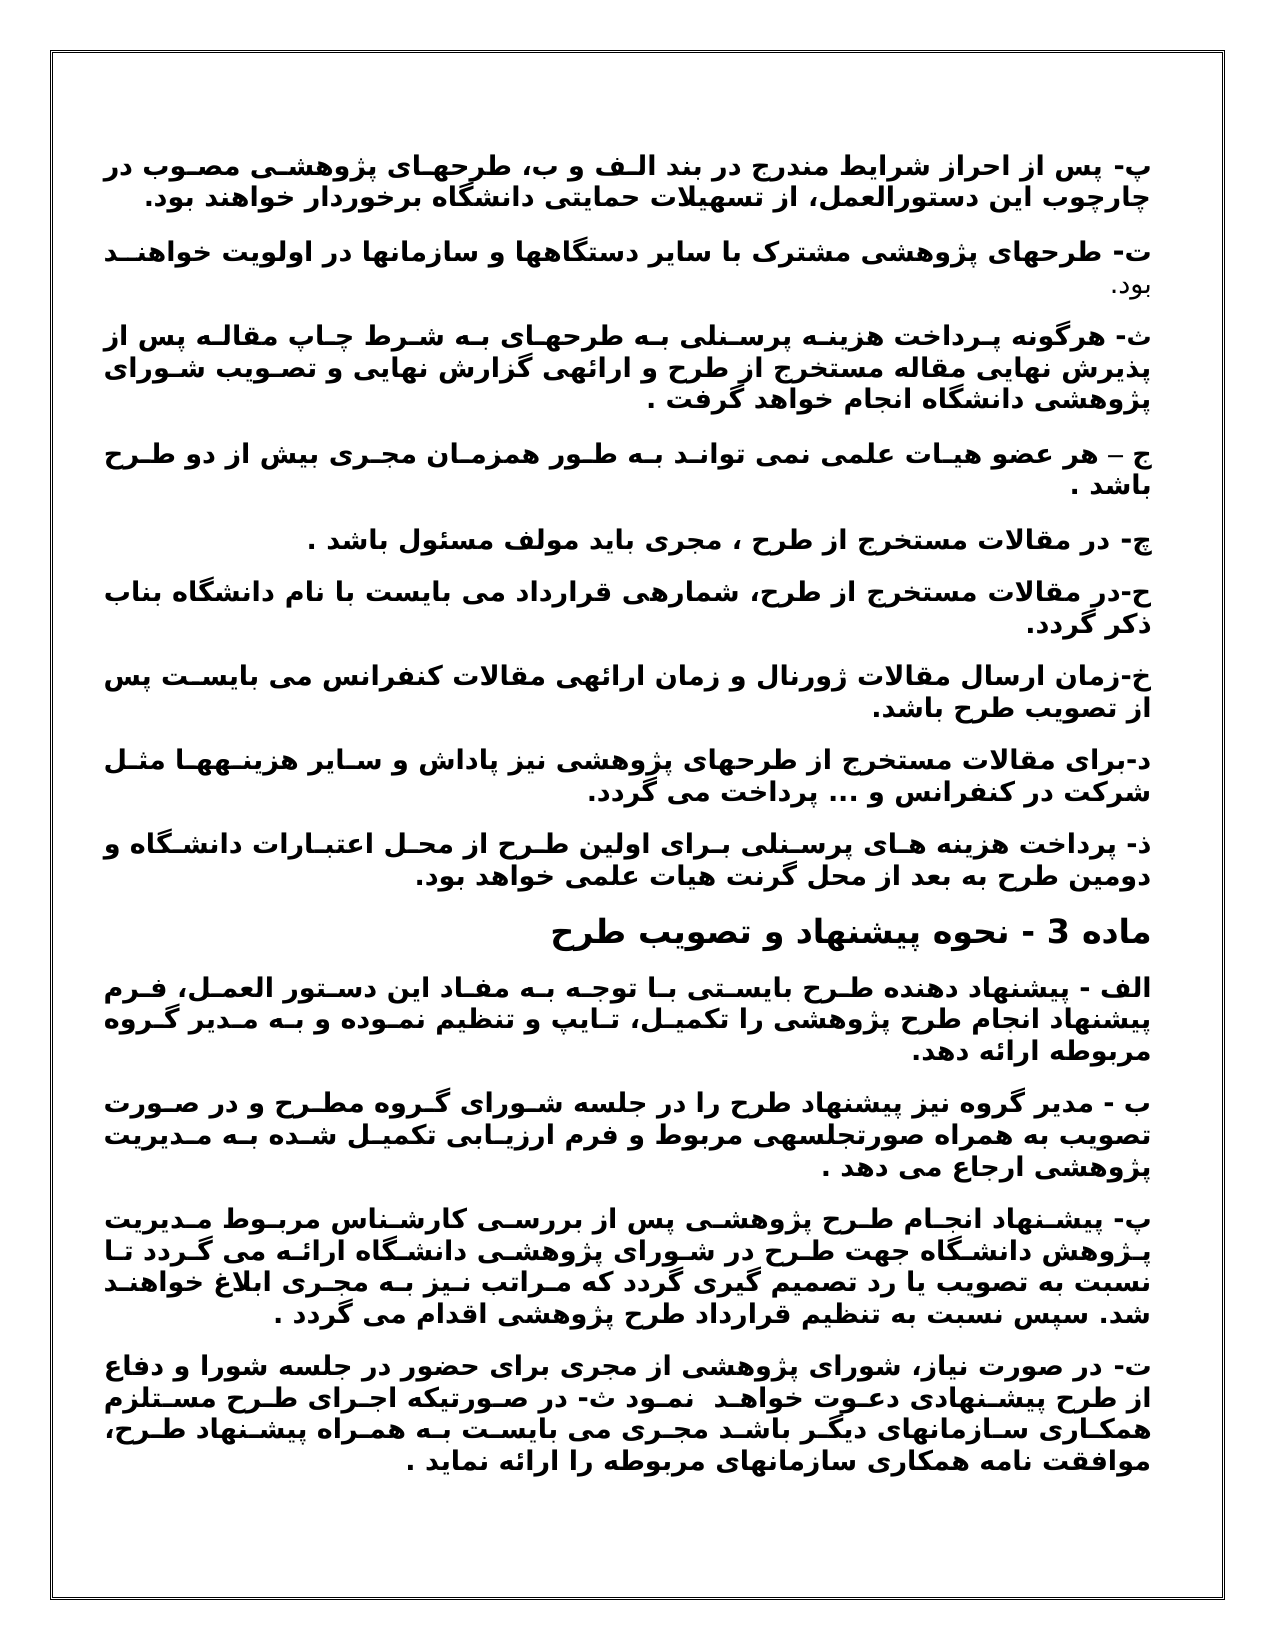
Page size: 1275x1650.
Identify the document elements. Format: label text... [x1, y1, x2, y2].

text ح-در مقالات مستخرج از طرح، شمارهی قرارداد می بایست با نام دانشگاه بناب ذکر گردد. [103, 577, 1152, 640]
text ث- هرگونه پرداخت هزینه پرسنلی به طرحهای به شرط چاپ مقاله پس از پذیرش نهایی مقاله مستخرج از طرح و ارائهی گزارش نهایی و تصویب شورای پژوهشی دانشگاه انجام خواهد گرفت . [103, 320, 1152, 415]
text ب - مدیر گروه نیز پیشنهاد طرح را در جلسه شورای گروه مطرح و در صورت تصویب به همراه صورتجلسهی مربوط و فرم ارزیابی تکمیل شده به مدیریت پژوهشی ارجاع می دهد . [103, 1088, 1152, 1182]
text ت- طرحهای پژوهشی مشترک با سایر دستگاهها و سازمانها در اولویت خواهند بود. [103, 234, 1152, 299]
text الف - پیشنهاد دهنده طرح بایستی با توجه به مفاد این دستور العمل، فرم پیشنهاد انجام طرح پژوهشی را تکمیل، تایپ و تنظیم نموده و به مدیر گروه مربوطه ارائه دهد. [103, 972, 1152, 1067]
text د-برای مقالات مستخرج از طرحهای پژوهشی نیز پاداش و سایر هزینهها مثل شرکت در کنفرانس و ... پرداخت می گردد. [103, 745, 1152, 808]
text ت- در صورت نیاز، شورای پژوهشی از مجری برای حضور در جلسه شورا و دفاع از طرح پیشنهادی دعوت خواهد نمود ث- در صورتیکه اجرای طرح مستلزم همکاری سازمانهای دیگر باشد مجری می بایست به همراه پیشنهاد طرح، موافقت نامه همکاری سازمانهای مربوطه را ارائه نماید . [103, 1350, 1152, 1477]
text پ- پس از احراز شرایط مندرج در بند الف و ب، طرحهای پژوهشی مصوب در چارچوب این دستورالعمل، از تسهیلات حمایتی دانشگاه برخوردار خواهند بود. [103, 150, 1152, 213]
text ماده 3 - نحوه پیشنهاد و تصویب طرح [103, 913, 1152, 951]
text خ-زمان ارسال مقالات ژورنال و زمان ارائهی مقالات کنفرانس می بایست پس از تصویب طرح باشد. [103, 661, 1152, 724]
text چ- در مقالات مستخرج از طرح ، مجری باید مولف مسئول باشد . [103, 522, 1152, 556]
text ذ- پرداخت هزینه های پرسنلی برای اولین طرح از محل اعتبارات دانشگاه و دومین طرح به بعد از محل گرنت هیات علمی خواهد بود. [103, 829, 1152, 892]
text پ- پیشنهاد انجام طرح پژوهشی پس از بررسی کارشناس مربوط مدیریت پژوهش دانشگاه جهت طرح در شورای پژوهشی دانشگاه ارائه می گردد تا نسبت به تصویب یا رد تصمیم گیری گردد که مراتب نیز به مجری ابلاغ خواهند شد. سپس نسبت به تنظیم قرارداد طرح پژوهشی اقدام می گردد . [103, 1203, 1152, 1329]
text ج – هر عضو هیات علمی نمی تواند به طور همزمان مجری بیش از دو طرح باشد . [103, 436, 1152, 501]
